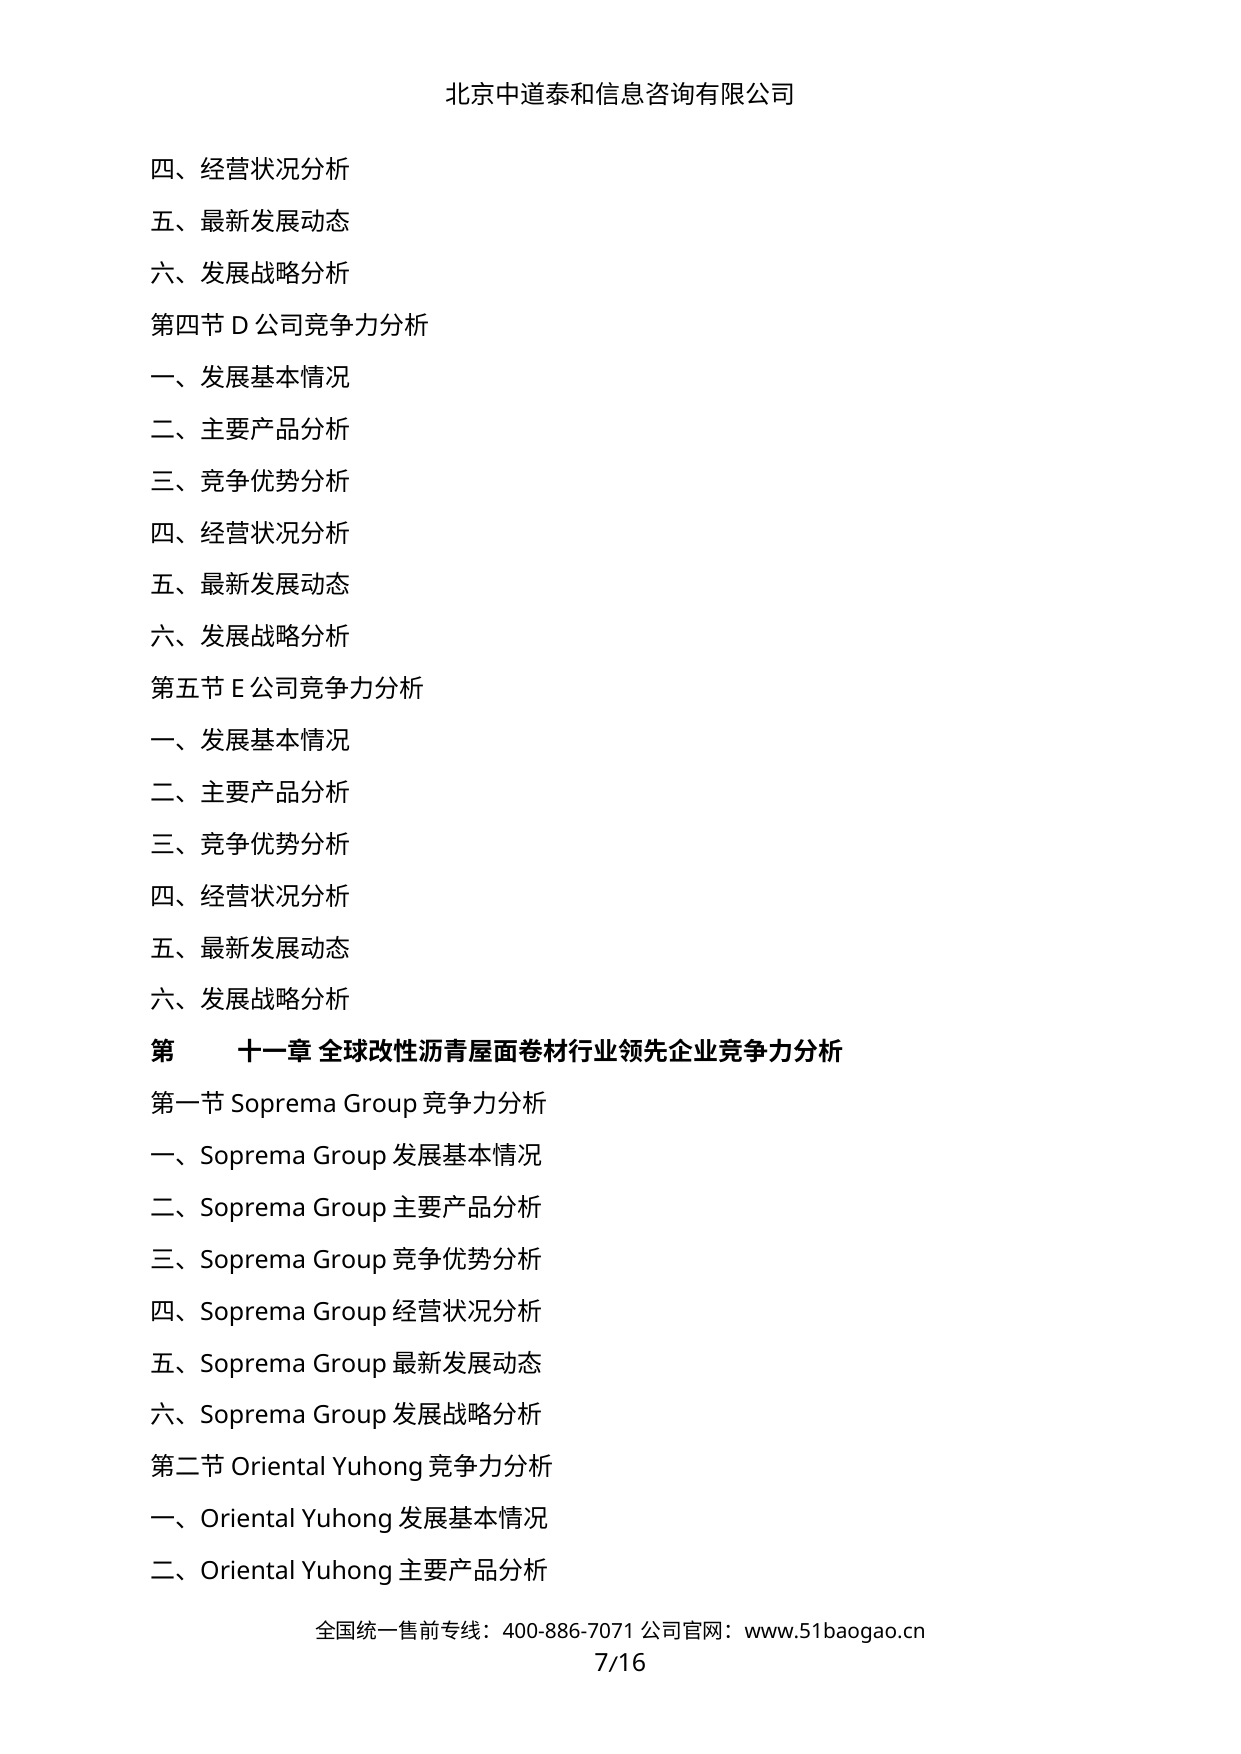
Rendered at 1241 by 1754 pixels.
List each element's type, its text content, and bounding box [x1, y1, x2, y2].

text 二、主要产品分析 [150, 772, 1090, 809]
text 四、经营状况分析 [150, 876, 1090, 912]
text 第二节 Oriental Yuhong竞争力分析 [150, 1447, 1090, 1483]
text 五、最新发展动态 [150, 202, 1090, 238]
text 第五节 E公司竞争力分析 [150, 669, 1090, 705]
text 六、发展战略分析 [150, 617, 1090, 653]
text 五、最新发展动态 [150, 565, 1090, 601]
text 第 十一章 全球改性沥青屋面卷材行业领先企业竞争力分析 [150, 1032, 1090, 1068]
text 一、Soprema Group发展基本情况 [150, 1136, 1090, 1172]
text 五、最新发展动态 [150, 928, 1090, 964]
text 六、发展战略分析 [150, 254, 1090, 290]
text 四、经营状况分析 [150, 513, 1090, 549]
text 四、经营状况分析 [150, 150, 1090, 186]
text 二、主要产品分析 [150, 409, 1090, 446]
text 六、发展战略分析 [150, 980, 1090, 1016]
text 四、Soprema Group经营状况分析 [150, 1291, 1090, 1327]
text 三、竞争优势分析 [150, 824, 1090, 861]
text 一、Oriental Yuhong发展基本情况 [150, 1499, 1090, 1535]
text 二、Oriental Yuhong主要产品分析 [150, 1551, 1090, 1587]
text 三、Soprema Group竞争优势分析 [150, 1239, 1090, 1276]
text 一、发展基本情况 [150, 721, 1090, 757]
text 第一节 Soprema Group竞争力分析 [150, 1084, 1090, 1120]
text 第四节 D公司竞争力分析 [150, 306, 1090, 342]
text 二、Soprema Group主要产品分析 [150, 1187, 1090, 1224]
text 一、发展基本情况 [150, 357, 1090, 394]
text 六、Soprema Group发展战略分析 [150, 1395, 1090, 1431]
text 五、Soprema Group最新发展动态 [150, 1343, 1090, 1379]
text 三、竞争优势分析 [150, 461, 1090, 497]
